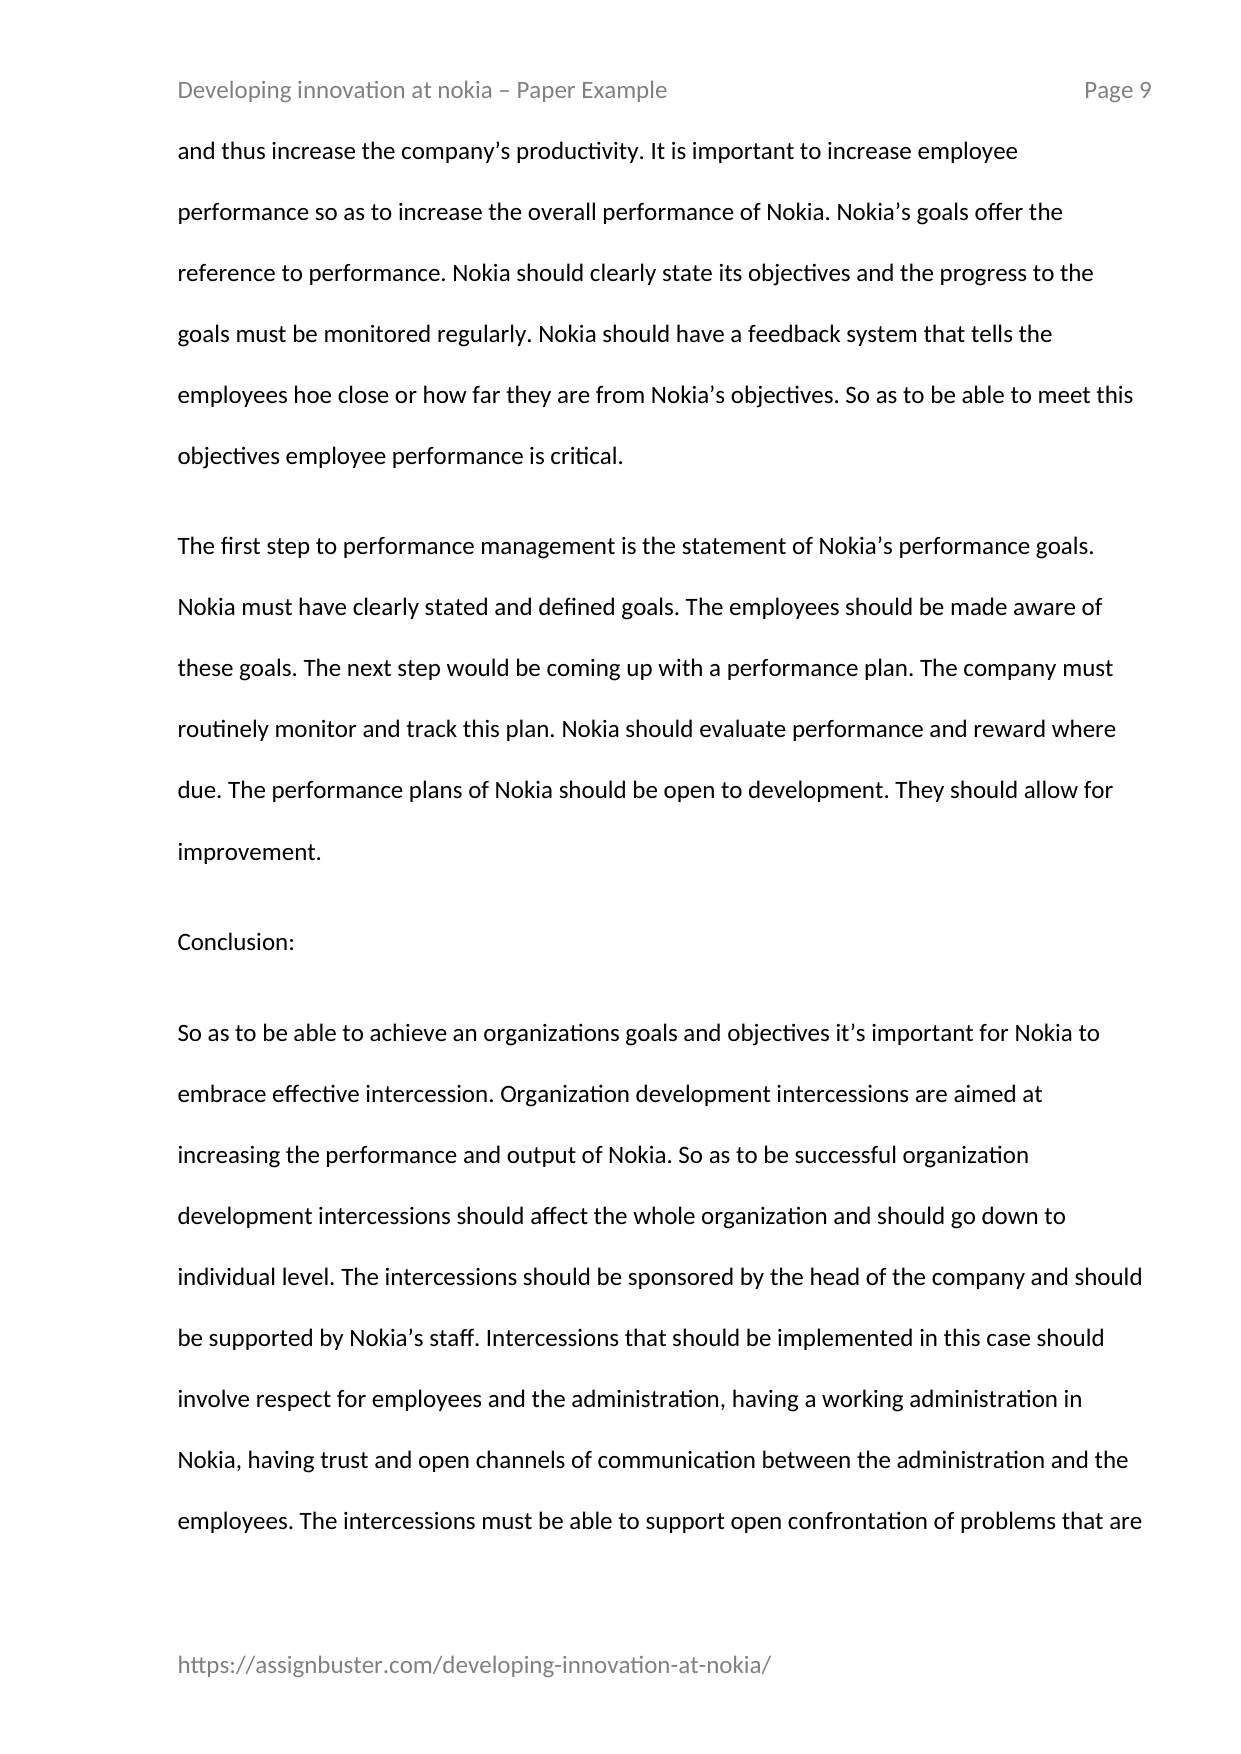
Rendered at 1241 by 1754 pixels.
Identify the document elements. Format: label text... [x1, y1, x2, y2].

text Conclusion: [177, 926, 1152, 957]
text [177, 135, 1152, 471]
text The first step to performance management is the statement of Nokia’s performance goals. Nokia must have clearly stated and defined goals. The employees should be made aware of these goals. The next step would be coming up with a performance plan. The company must routinely monitor and track this plan. Nokia should evaluate performance and reward where due. The performance plans of Nokia should be open to development. They should allow for improvement. [177, 531, 1152, 866]
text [177, 1017, 1152, 1536]
